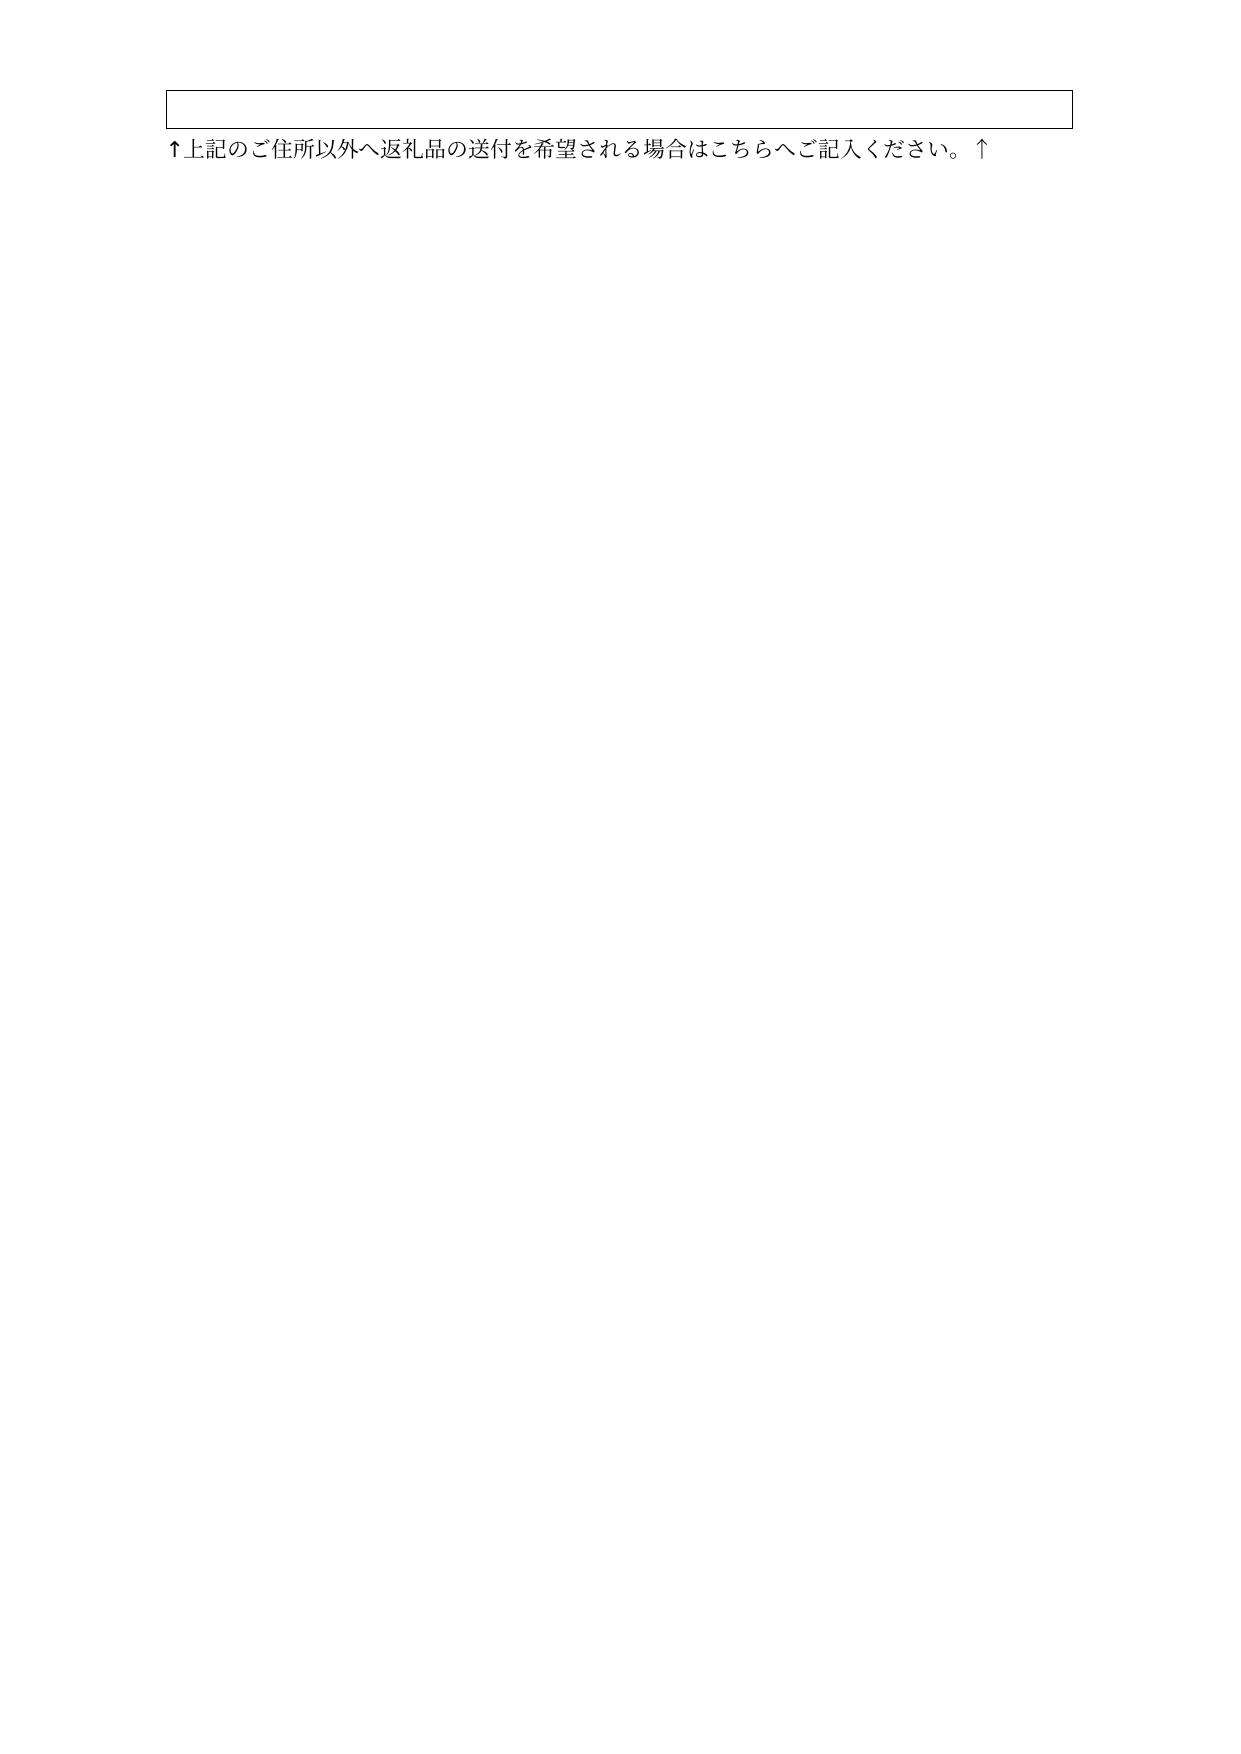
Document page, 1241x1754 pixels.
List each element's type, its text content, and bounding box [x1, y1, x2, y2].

text ↑上記のご住所以外へ返礼品の送付を希望される場合はこちらへご記入ください。↑ [165, 129, 1122, 167]
table_header [167, 91, 1072, 128]
